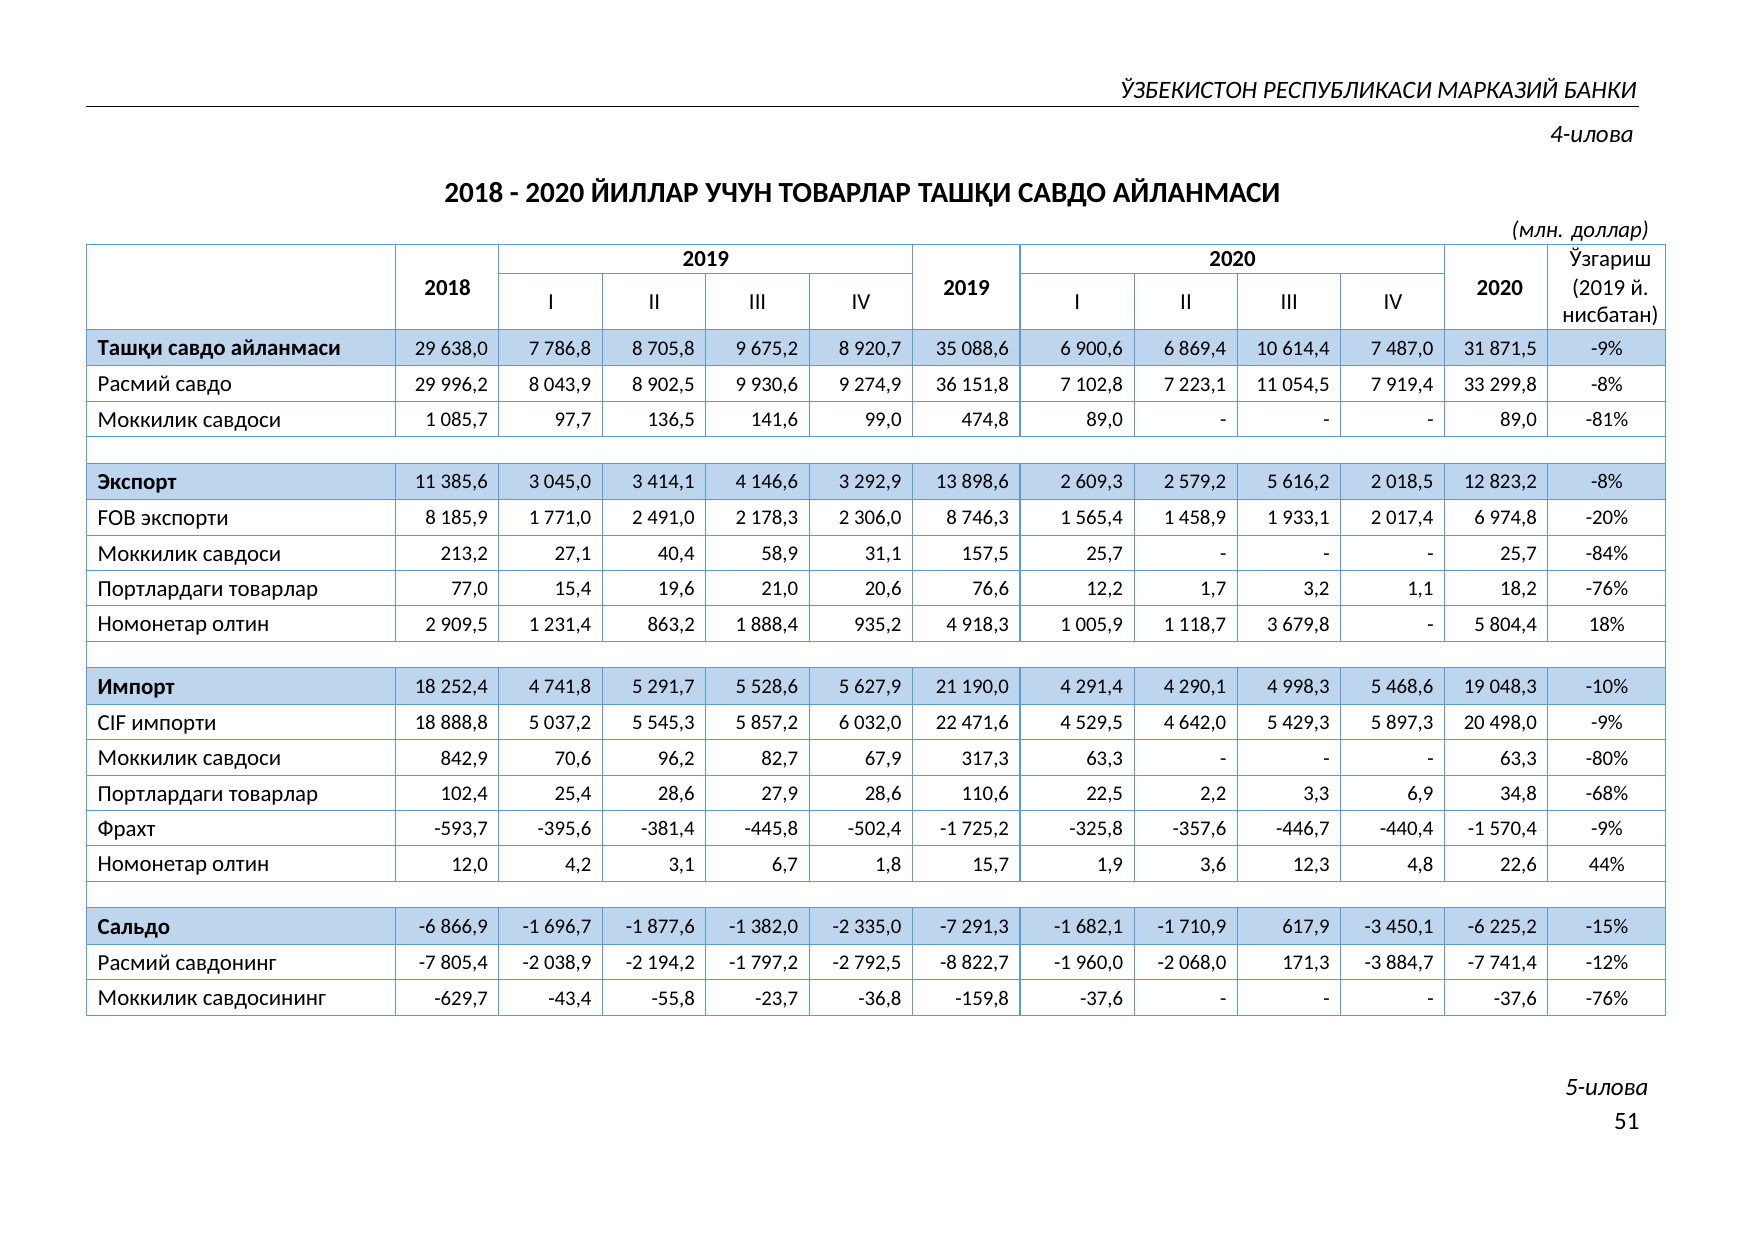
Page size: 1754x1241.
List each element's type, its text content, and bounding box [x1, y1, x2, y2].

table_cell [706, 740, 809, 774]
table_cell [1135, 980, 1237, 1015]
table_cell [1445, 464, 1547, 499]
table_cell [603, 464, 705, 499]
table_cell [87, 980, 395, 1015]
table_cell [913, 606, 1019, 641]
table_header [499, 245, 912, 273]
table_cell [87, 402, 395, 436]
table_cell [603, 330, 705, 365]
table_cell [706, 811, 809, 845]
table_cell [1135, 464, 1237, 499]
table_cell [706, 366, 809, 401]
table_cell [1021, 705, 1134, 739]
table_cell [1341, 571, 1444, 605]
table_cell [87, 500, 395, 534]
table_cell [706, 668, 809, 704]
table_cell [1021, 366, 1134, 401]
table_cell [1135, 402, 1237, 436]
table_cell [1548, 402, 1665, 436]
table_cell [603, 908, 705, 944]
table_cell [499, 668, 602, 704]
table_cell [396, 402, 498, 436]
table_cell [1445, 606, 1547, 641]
text 5-илова [86, 1071, 1651, 1102]
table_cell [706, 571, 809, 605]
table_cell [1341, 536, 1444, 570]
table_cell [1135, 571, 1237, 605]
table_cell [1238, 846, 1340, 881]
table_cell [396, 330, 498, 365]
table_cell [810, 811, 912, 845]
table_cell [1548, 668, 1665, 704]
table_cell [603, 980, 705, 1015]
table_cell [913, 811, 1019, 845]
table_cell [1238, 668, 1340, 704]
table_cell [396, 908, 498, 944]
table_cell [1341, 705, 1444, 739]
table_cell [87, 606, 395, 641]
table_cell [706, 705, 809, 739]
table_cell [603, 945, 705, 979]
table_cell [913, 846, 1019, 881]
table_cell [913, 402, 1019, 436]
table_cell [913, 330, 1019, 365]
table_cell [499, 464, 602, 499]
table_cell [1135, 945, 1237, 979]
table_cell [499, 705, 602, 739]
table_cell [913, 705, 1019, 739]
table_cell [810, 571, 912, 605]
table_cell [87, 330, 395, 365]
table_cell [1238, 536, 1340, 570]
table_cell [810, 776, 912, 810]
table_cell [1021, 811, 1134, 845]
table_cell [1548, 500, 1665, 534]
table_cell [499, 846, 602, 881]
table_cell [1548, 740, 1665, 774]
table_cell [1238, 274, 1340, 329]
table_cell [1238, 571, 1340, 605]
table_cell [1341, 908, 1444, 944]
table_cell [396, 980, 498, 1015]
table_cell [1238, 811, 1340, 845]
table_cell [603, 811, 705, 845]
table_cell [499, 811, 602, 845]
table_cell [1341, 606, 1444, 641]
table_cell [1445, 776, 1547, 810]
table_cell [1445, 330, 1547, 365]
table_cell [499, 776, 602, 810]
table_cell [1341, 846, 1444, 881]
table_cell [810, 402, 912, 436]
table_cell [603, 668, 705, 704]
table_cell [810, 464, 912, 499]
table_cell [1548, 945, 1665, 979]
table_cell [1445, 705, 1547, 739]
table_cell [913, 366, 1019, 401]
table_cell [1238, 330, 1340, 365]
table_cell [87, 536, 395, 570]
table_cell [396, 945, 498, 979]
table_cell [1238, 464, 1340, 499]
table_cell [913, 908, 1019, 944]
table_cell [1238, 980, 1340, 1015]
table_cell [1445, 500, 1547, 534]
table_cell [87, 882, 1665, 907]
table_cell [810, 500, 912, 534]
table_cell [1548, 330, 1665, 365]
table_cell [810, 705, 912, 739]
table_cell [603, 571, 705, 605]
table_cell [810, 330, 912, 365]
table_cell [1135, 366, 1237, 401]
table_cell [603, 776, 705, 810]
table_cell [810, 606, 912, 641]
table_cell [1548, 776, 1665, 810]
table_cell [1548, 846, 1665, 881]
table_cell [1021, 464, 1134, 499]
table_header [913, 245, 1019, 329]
text 4-илова [86, 118, 1636, 149]
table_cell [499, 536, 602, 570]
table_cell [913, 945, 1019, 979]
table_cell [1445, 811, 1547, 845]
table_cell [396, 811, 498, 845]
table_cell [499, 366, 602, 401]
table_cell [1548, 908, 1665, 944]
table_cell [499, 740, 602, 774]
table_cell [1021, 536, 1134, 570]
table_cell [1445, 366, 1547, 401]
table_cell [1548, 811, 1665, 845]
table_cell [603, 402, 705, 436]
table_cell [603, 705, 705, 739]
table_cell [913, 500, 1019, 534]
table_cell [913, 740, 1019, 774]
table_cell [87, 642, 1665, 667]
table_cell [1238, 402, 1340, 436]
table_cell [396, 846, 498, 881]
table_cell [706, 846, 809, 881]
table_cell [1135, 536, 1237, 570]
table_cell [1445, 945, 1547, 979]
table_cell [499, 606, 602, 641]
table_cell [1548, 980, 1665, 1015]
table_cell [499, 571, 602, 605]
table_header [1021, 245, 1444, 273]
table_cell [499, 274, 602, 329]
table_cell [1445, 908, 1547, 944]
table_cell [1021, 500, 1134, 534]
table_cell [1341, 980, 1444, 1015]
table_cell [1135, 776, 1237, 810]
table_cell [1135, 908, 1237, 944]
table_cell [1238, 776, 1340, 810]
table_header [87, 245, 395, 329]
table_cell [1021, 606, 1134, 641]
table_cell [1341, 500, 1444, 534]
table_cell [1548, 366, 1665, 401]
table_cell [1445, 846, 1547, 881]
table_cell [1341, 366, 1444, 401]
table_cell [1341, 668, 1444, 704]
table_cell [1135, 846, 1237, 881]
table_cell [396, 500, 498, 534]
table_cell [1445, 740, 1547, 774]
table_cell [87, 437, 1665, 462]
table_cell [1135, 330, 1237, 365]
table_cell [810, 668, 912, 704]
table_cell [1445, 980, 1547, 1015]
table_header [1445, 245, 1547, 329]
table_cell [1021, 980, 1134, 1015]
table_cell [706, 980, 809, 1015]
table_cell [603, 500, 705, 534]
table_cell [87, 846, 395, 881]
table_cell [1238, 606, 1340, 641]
text (млн. доллар) [86, 216, 1651, 243]
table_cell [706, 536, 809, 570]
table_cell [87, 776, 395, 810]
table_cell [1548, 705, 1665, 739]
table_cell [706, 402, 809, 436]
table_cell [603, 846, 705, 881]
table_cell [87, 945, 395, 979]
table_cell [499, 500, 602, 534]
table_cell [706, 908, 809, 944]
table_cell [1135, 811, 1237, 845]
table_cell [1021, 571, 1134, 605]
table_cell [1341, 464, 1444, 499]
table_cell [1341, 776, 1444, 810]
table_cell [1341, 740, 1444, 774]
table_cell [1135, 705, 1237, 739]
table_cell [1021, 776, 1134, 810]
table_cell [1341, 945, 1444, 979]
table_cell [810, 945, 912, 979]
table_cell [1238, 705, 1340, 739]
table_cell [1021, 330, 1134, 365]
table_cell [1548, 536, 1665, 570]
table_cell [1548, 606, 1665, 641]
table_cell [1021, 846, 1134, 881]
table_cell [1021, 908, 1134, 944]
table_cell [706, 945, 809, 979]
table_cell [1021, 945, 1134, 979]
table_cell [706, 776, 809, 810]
subtitle 2018 - 2020 ЙИЛЛАР УЧУН ТОВАРЛАР ТАШҚИ САВДО АЙЛАНМАСИ [86, 174, 1639, 209]
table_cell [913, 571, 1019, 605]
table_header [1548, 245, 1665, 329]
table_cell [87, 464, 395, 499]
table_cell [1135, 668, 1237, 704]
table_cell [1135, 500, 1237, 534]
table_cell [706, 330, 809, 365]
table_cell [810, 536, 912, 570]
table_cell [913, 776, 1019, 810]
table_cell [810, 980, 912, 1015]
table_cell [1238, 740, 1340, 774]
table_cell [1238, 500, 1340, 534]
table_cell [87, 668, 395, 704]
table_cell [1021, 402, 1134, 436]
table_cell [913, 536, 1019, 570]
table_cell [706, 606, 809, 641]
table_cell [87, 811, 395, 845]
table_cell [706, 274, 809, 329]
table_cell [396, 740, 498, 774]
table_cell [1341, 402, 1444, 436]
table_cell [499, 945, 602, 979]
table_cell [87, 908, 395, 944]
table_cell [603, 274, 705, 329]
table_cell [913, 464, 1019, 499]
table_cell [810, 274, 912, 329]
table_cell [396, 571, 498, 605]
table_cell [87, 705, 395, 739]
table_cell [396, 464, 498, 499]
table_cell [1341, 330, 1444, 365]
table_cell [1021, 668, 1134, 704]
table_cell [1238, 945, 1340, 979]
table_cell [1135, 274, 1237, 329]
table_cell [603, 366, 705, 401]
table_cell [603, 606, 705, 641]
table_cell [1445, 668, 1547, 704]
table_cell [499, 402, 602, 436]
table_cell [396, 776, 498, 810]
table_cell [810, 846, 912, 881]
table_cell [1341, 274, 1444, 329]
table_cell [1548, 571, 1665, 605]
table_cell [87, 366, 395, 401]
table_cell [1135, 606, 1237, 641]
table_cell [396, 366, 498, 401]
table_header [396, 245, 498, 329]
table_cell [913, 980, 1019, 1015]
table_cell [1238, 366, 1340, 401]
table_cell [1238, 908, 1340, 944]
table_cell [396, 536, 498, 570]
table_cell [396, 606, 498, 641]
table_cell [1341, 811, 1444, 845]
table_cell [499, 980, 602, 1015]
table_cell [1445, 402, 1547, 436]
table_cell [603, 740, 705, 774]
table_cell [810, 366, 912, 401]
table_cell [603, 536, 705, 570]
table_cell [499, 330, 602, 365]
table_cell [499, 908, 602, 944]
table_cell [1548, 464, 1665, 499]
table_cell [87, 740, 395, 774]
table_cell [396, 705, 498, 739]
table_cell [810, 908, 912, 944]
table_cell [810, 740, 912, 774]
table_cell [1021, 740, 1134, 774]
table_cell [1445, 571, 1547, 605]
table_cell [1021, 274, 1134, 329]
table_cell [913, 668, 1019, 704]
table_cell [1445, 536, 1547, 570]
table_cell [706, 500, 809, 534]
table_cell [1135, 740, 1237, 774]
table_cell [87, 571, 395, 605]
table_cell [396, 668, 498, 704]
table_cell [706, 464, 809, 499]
